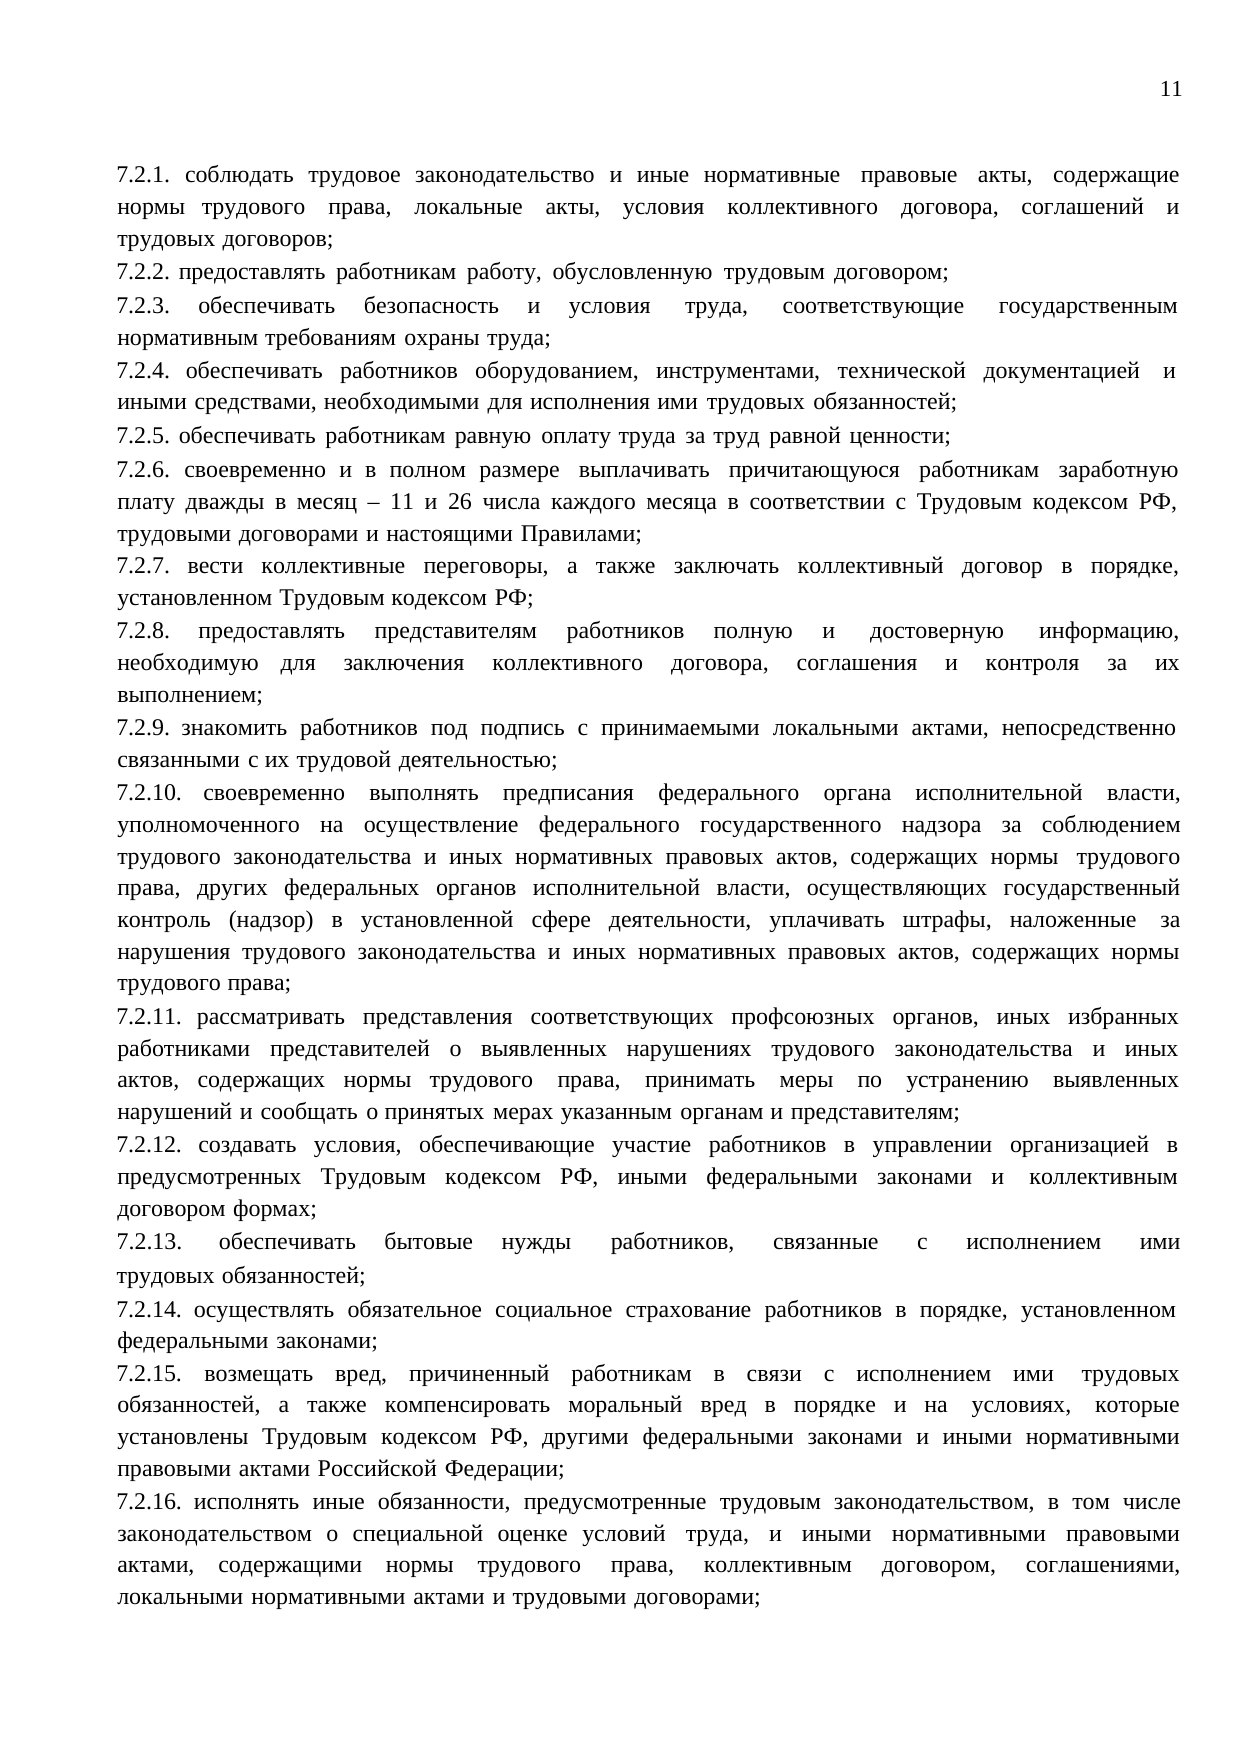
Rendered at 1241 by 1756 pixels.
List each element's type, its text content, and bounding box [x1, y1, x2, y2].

list предоставлять работникам работу, обусловленную трудовым договором; [116, 257, 1236, 285]
list вести коллективные переговоры, а также заключать коллективный договор в порядке, установленном Трудовым кодексом РФ; [116, 551, 1179, 611]
list обеспечивать безопасность и условия труда, соответствующие государственным нормативным требованиям охраны труда; [116, 291, 1178, 350]
list осуществлять обязательное социальное страхование работников в порядке, установленном федеральными законами; [116, 1294, 1176, 1354]
list своевременно и в полном размере выплачивать причитающуюся работникам заработную плату дважды в месяц – 11 и 26 числа каждого месяца в соответствии с Трудовым кодексом РФ, трудовыми договорами и настоящими Правилами; [116, 455, 1178, 546]
list создавать условия, обеспечивающие участие работников в управлении организацией в предусмотренных Трудовым кодексом РФ, иными федеральными законами и коллективным договором формах; [116, 1130, 1178, 1221]
list возмещать вред, причиненный работникам в связи с исполнением ими трудовых обязанностей, а также компенсировать моральный вред в порядке и на условиях, которые установлены Трудовым кодексом РФ, другими федеральными законами и иными нормативными правовыми актами Российской Федерации; [116, 1358, 1180, 1481]
list знакомить работников под подпись с принимаемыми локальными актами, непосредственно связанными с их трудовой деятельностью; [116, 713, 1177, 772]
list своевременно выполнять предписания федерального органа исполнительной власти, уполномоченного на осуществление федерального государственного надзора за соблюдением трудового законодательства и иных нормативных правовых актов, содержащих нормы трудового права, других федеральных органов исполнительной власти, осуществляющих государственный контроль (надзор) в установленной сфере деятельности, уплачивать штрафы, наложенные за нарушения трудового законодательства и иных нормативных правовых актов, содержащих нормы трудового права; [116, 778, 1181, 996]
list обеспечивать работников оборудованием, инструментами, технической документацией и иными средствами, необходимыми для исполнения ими трудовых обязанностей; [116, 356, 1176, 415]
list рассматривать представления соответствующих профсоюзных органов, иных избранных работниками представителей о выявленных нарушениях трудового законодательства и иных актов, содержащих нормы трудового права, принимать меры по устранению выявленных нарушений и сообщать о принятых мерах указанным органам и представителям; [116, 1002, 1179, 1124]
list соблюдать трудовое законодательство и иные нормативные правовые акты, содержащие нормы трудового права, локальные акты, условия коллективного договора, соглашений и трудовых договоров; [116, 160, 1179, 252]
list обеспечивать работникам равную оплату труда за труд равной ценности; [116, 421, 1236, 449]
list исполнять иные обязанности, предусмотренные трудовым законодательством, в том числе законодательством о специальной оценке условий труда, и иными нормативными правовыми актами, содержащими нормы трудового права, коллективным договором, соглашениями, локальными нормативными актами и трудовыми договорами; [116, 1487, 1181, 1609]
list обеспечивать бытовые нужды работников, связанные с исполнением ими трудовых обязанностей; [116, 1227, 1181, 1288]
list предоставлять представителям работников полную и достоверную информацию, необходимую для заключения коллективного договора, соглашения и контроля за их выполнением; [116, 616, 1179, 707]
